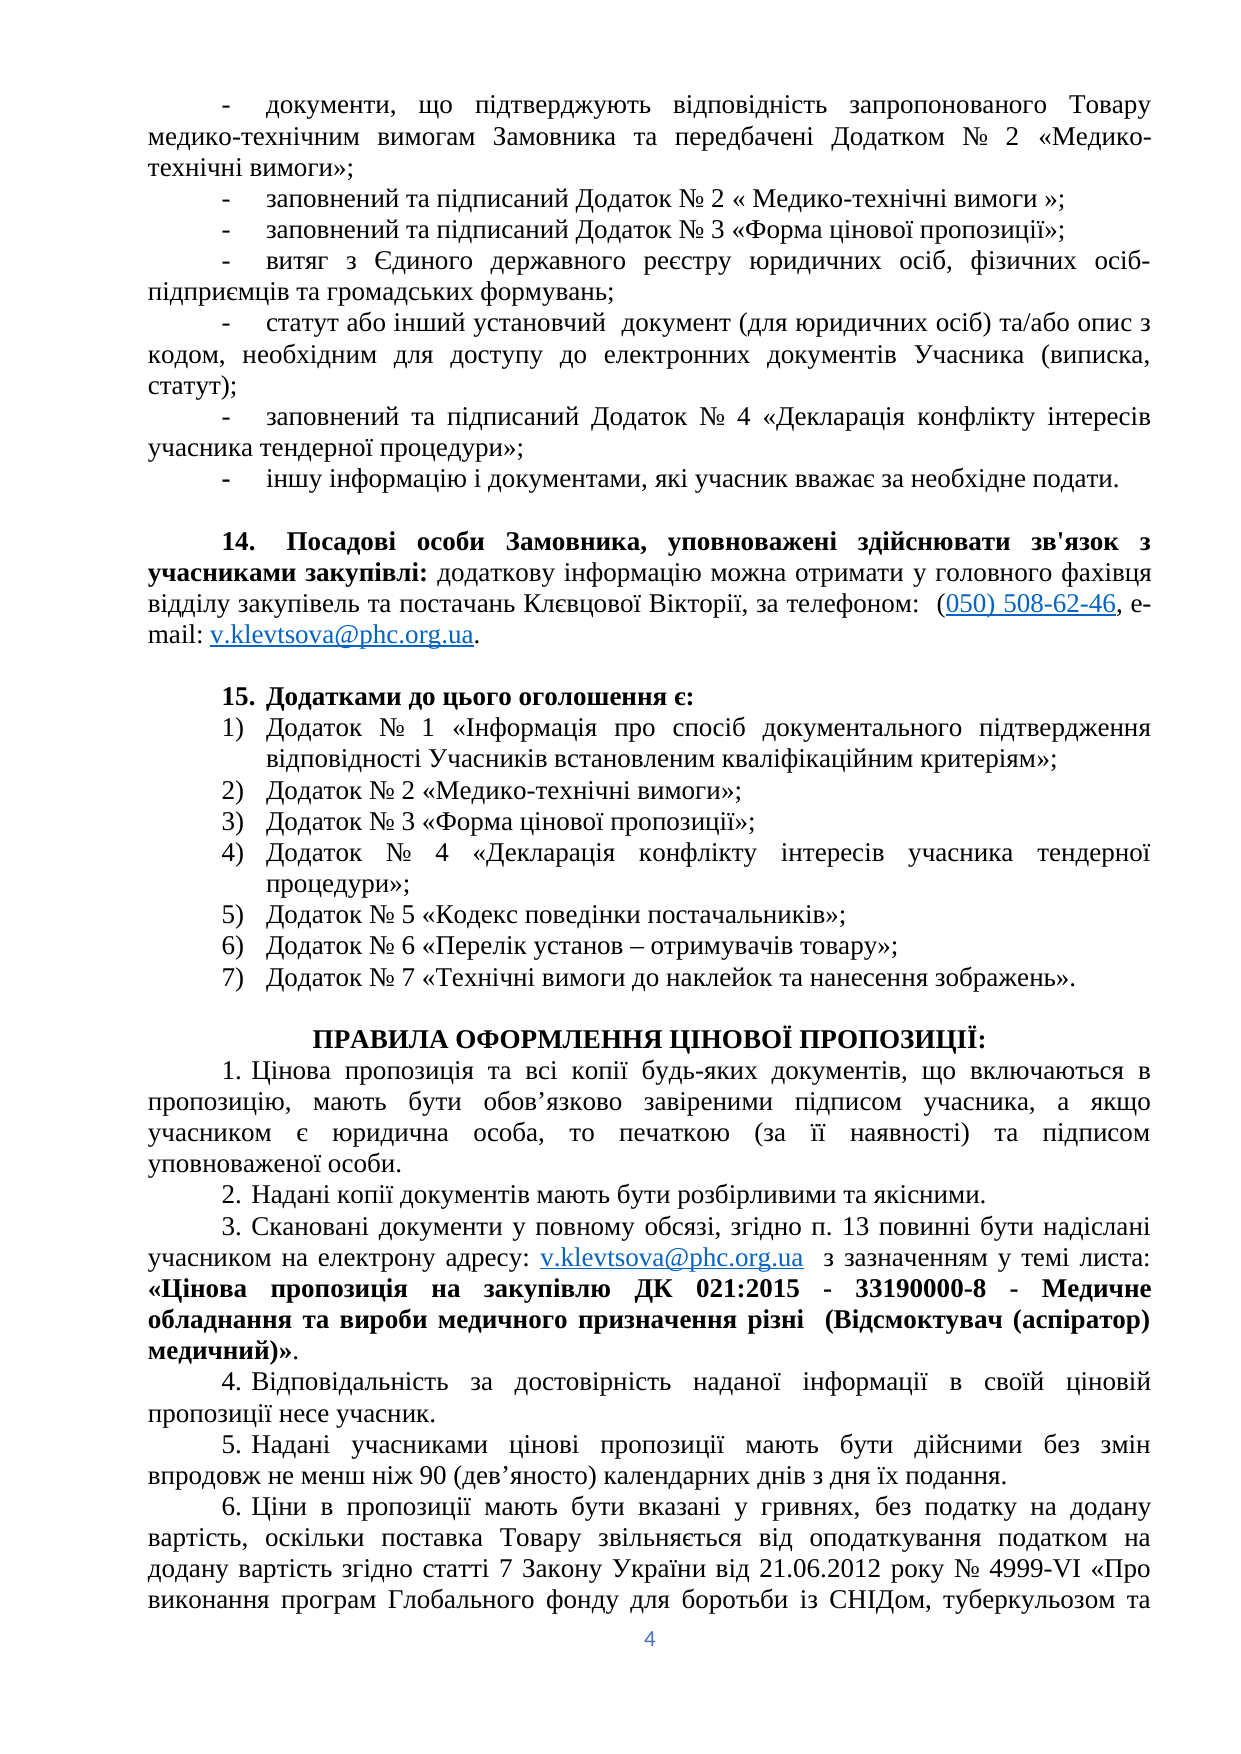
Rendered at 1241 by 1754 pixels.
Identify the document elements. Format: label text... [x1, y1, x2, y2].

list документи, що підтверджують відповідність запропонованого Товару медико-технічним вимогам Замовника та передбачені Додатком № 2 «Медико-технічні вимоги»; [148, 88, 1152, 182]
list Додаток № 5 «Кодекс поведінки постачальників»; [221, 898, 1152, 929]
list заповнений та підписаний Додаток № 3 «Форма цінової пропозиції»; [148, 213, 1152, 244]
list Додаток № 2 «Медико-технічні вимоги»; [221, 774, 1152, 805]
list статут або інший установчий документ (для юридичних осіб) та/або опис з кодом, необхідним для доступу до електронних документів Учасника (виписка, статут); [148, 307, 1152, 400]
list Посадові особи Замовника, уповноважені здійснювати зв'язок з учасниками закупівлі: додаткову інформацію можна отримати у головного фахівця відділу закупівель та постачань Клєвцової Вікторії, за телефоном: (050) 508-62-46, е-mail: v.klevtsova@phc.org.ua. [148, 524, 1152, 649]
list заповнений та підписаний Додаток № 2 « Медико-технічні вимоги »; [148, 182, 1152, 213]
list Відповідальність за достовірність наданої інформації в своїй ціновій пропозиції несе учасник. [148, 1366, 1152, 1428]
list Додаток № 1 «Інформація про спосіб документального підтвердження відповідності Учасників встановленим кваліфікаційним критеріям»; [221, 711, 1152, 774]
list Надані учасниками цінові пропозиції мають бути дійсними без змін впродовж не менш ніж 90 (дев’яносто) календарних днів з дня їх подання. [148, 1428, 1152, 1490]
list Додатками до цього оголошення є: [148, 680, 1152, 711]
list іншу інформацію і документами, які учасник вважає за необхідне подати. [148, 462, 1152, 493]
text Правила оформлення ЦІНОВОЇ ПРОПОЗИЦІЇ: [148, 1023, 1152, 1054]
list Додаток № 3 «Форма цінової пропозиції»; [221, 805, 1152, 836]
list Додаток № 7 «Технічні вимоги до наклейок та нанесення зображень». [221, 961, 1152, 992]
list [148, 1490, 1152, 1615]
list Скановані документи у повному обсязі, згідно п. 13 повинні бути надіслані учасником на електрону адресу: v.klevtsova@phc.org.ua з зазначенням у темі листа: «Цінова пропозиція на закупівлю ДК 021:2015 - 33190000-8 - Медичне обладнання та вироби медичного призначення різні (Відсмоктувач (аспіратор) медичний)». [148, 1210, 1152, 1366]
list Додаток № 6 «Перелік установ – отримувачів товару»; [221, 929, 1152, 961]
list Надані копії документів мають бути розбірливими та якісними. [148, 1179, 1152, 1210]
list Додаток № 4 «Декларація конфлікту інтересів учасника тендерної процедури»; [221, 836, 1152, 898]
list заповнений та підписаний Додаток № 4 «Декларація конфлікту інтересів учасника тендерної процедури»; [148, 400, 1152, 462]
list витяг з Єдиного державного реєстру юридичних осіб, фізичних осіб-підприємців та громадських формувань; [148, 244, 1152, 307]
list Цінова пропозиція та всі копії будь-яких документів, що включаються в пропозицію, мають бути обов’язково завіреними підписом учасника, а якщо учасником є юридична особа, то печаткою (за її наявності) та підписом уповноваженої особи. [148, 1054, 1152, 1179]
